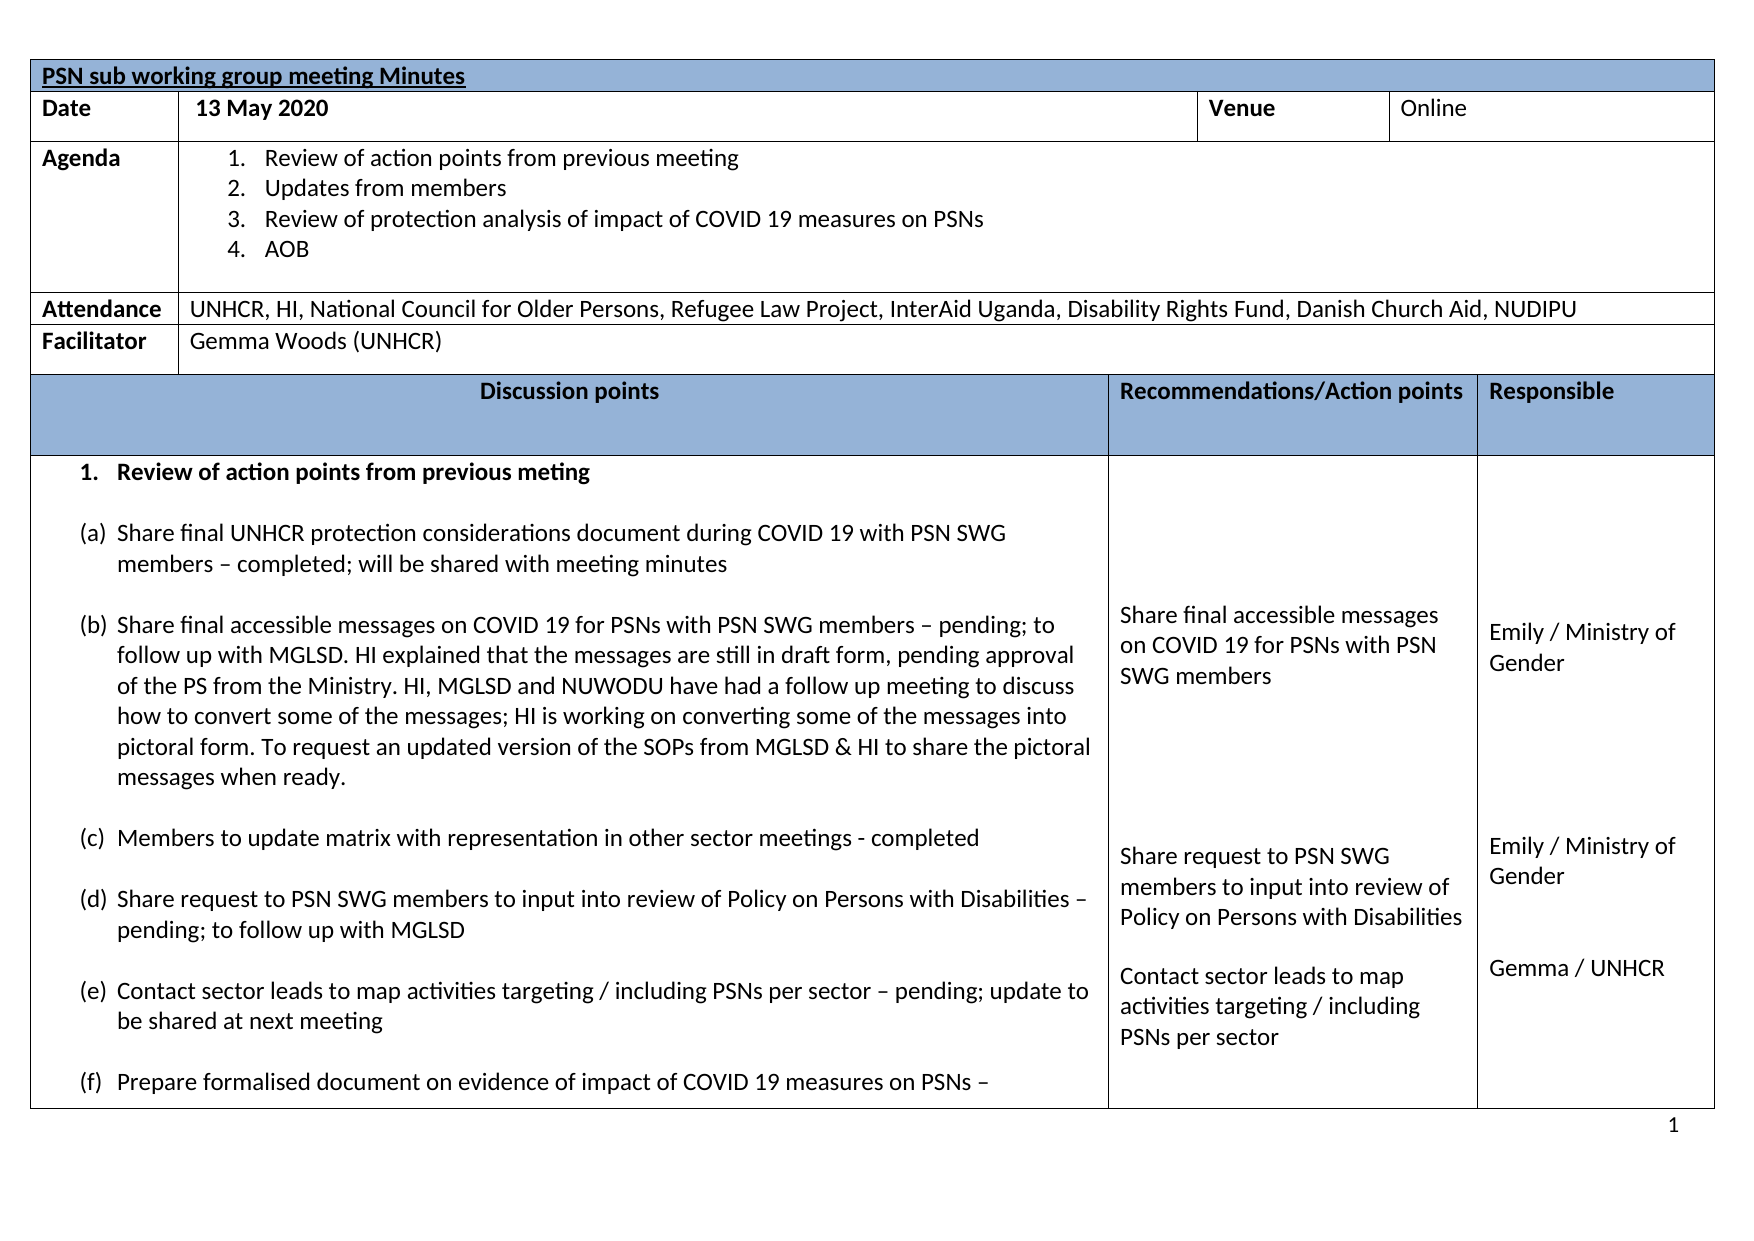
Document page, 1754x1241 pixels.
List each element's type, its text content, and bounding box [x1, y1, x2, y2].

table_header PSN sub working group meeting Minutes [31, 60, 1714, 91]
table_cell Date [31, 92, 178, 141]
table_cell Venue [1198, 92, 1389, 141]
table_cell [31, 456, 1108, 1108]
table_cell Attendance [31, 293, 178, 324]
table_cell Facilitator [31, 325, 178, 374]
table_cell Recommendations/Action points [1109, 375, 1477, 455]
table_cell Agenda [31, 142, 178, 292]
table_cell 13 May 2020 [179, 92, 1197, 141]
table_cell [1109, 456, 1477, 1108]
table_cell UNHCR, HI, National Council for Older Persons, Refugee Law Project, InterAid Uganda, Disability Rights Fund, Danish Church Aid, NUDIPU [179, 293, 1714, 324]
table_cell Review of action points from previous meeting Updates from members Review of protection analysis of impact of COVID 19 measures on PSNs AOB [179, 142, 1714, 292]
table_cell Gemma Woods (UNHCR) [179, 325, 1714, 374]
table_cell Online [1390, 92, 1714, 141]
table_cell Responsible [1478, 375, 1714, 455]
table_cell Discussion points [31, 375, 1108, 455]
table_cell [1478, 456, 1714, 1108]
